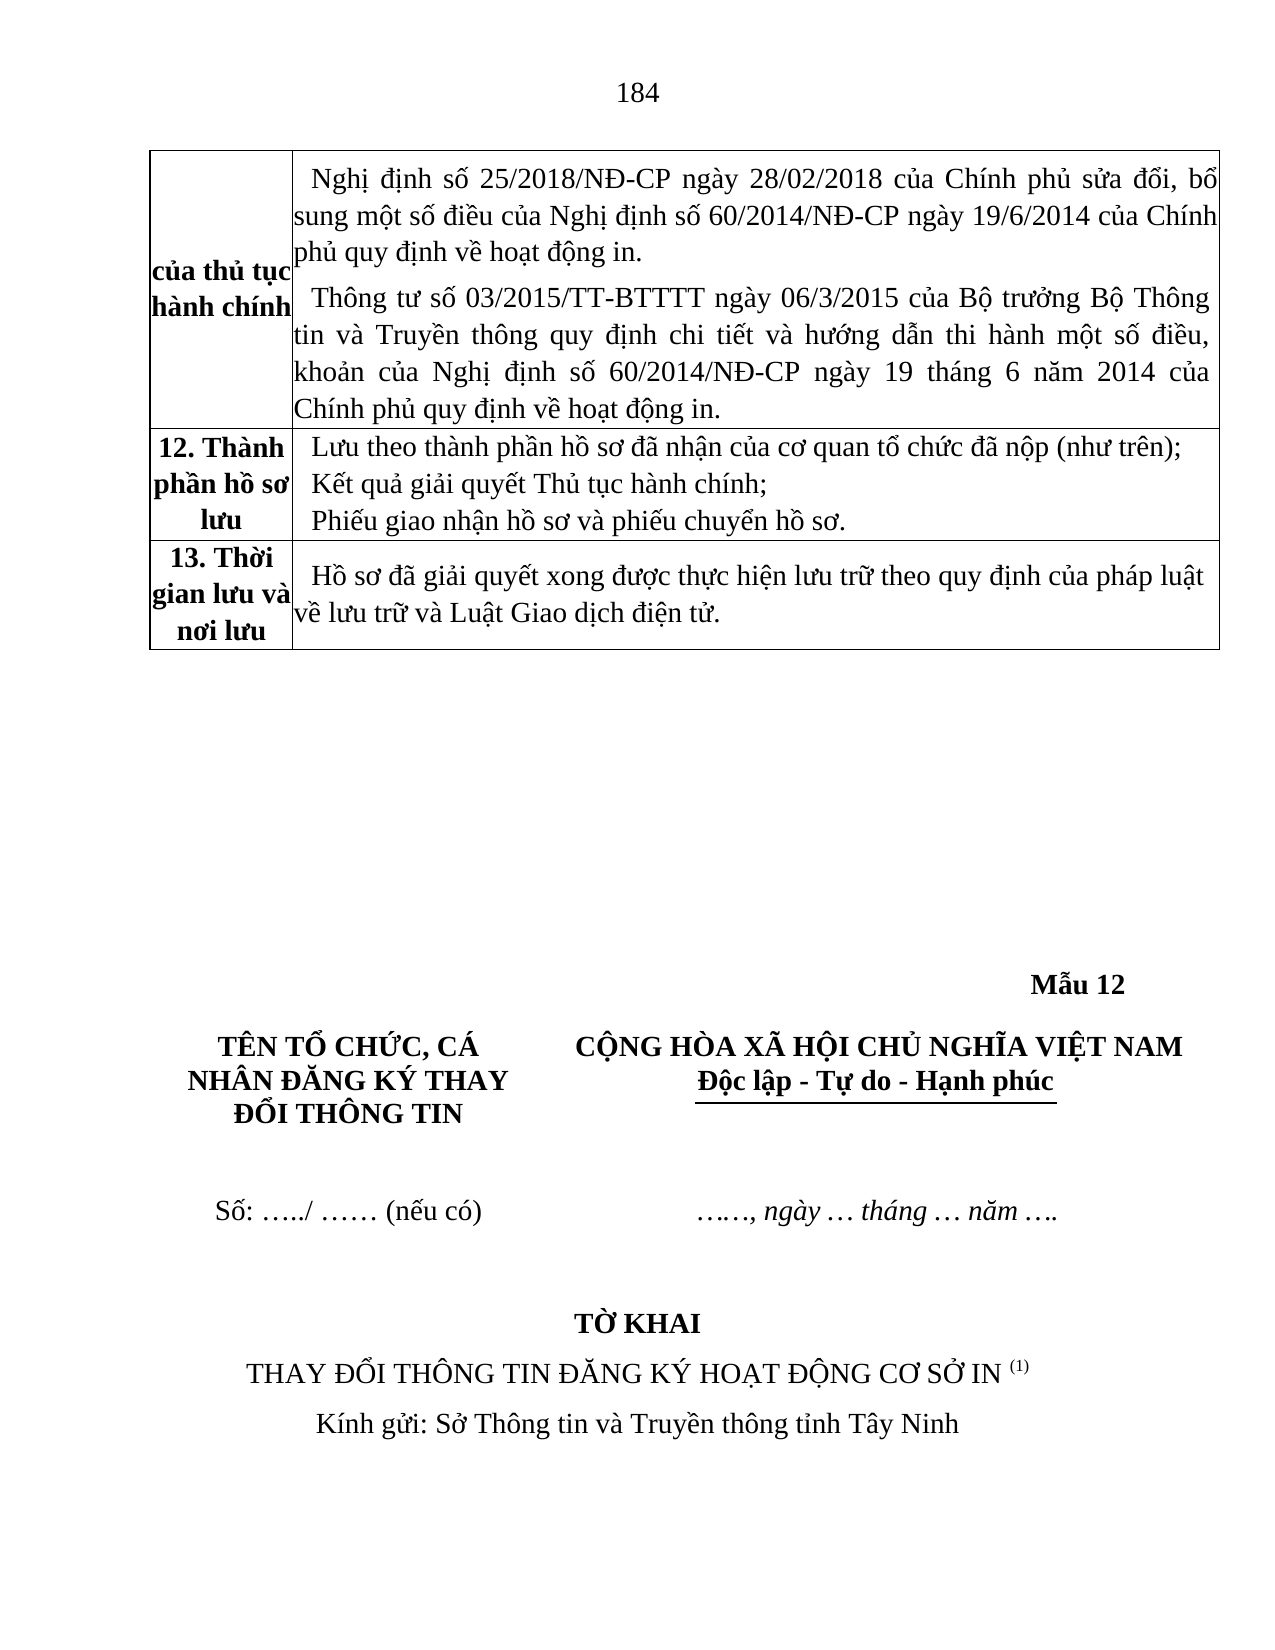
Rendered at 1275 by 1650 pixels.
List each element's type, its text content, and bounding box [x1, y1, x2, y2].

table_cell 13. Thời gian lưu và nơi lưu [151, 541, 292, 649]
table_cell Hồ sơ đã giải quyết xong được thực hiện lưu trữ theo quy định của pháp luật về lưu trữ và Luật Giao dịch điện tử. [293, 541, 1219, 649]
text THAY ĐỔI THÔNG TIN ĐĂNG KÝ HOẠT ĐỘNG CƠ SỞ IN (1) [150, 1356, 1125, 1389]
table_header TÊN TỔ CHỨC, CÁ NHÂN ĐĂNG KÝ THAY ĐỔI THÔNG TIN [161, 1017, 535, 1180]
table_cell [151, 151, 292, 428]
table_cell Lưu theo thành phần hồ sơ đã nhận của cơ quan tổ chức đã nộp (như trên); Kết quả giải quyết Thủ tục hành chính; Phiếu giao nhận hồ sơ và phiếu chuyển hồ sơ. [293, 429, 1219, 539]
table_header CỘNG HÒA XÃ HỘI CHỦ NGHĨA VIỆT Độc lập - Tự do - Hạnh phúc [535, 1017, 1223, 1180]
text Mẫu 12 [150, 967, 1125, 1000]
text TỜ KHAI [150, 1306, 1125, 1339]
text Kính gửi: Sở Thông tin và Truyền thông tỉnh Tây Ninh [150, 1406, 1125, 1440]
table_cell 12. Thành phần hồ sơ lưu [151, 429, 292, 539]
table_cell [293, 151, 1219, 428]
table_cell ……, ngày … tháng … năm …. [535, 1180, 1223, 1243]
table_cell Số: …../ …… (nếu có) [161, 1180, 535, 1243]
